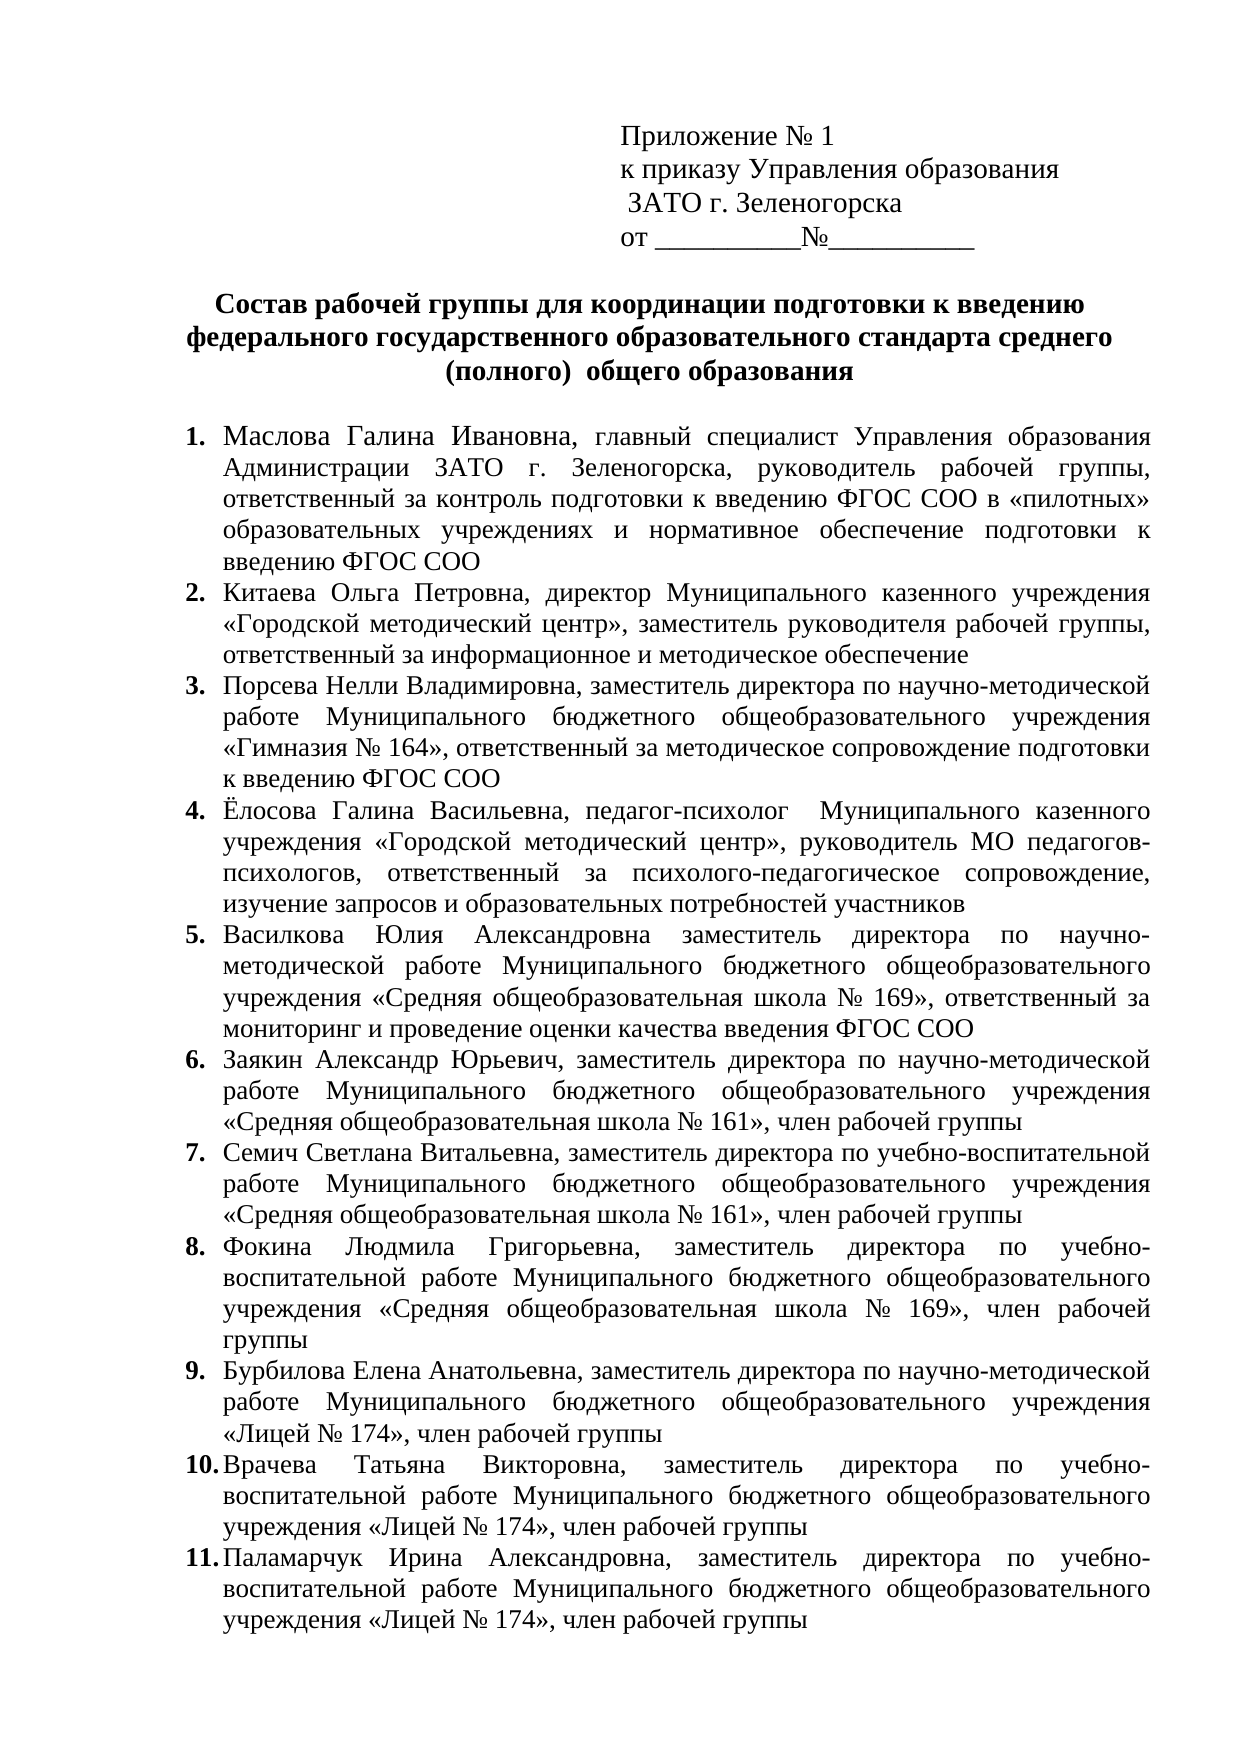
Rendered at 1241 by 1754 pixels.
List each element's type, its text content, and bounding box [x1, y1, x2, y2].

list Маслова Галина Ивановна, главный специалист Управления образования Администрации ЗАТО г. Зеленогорска, руководитель рабочей группы, ответственный за контроль подготовки к введению ФГОС СОО в «пилотных» образовательных учреждениях и нормативное обеспечение подготовки к введению ФГОС СОО [185, 418, 1152, 576]
list Фокина Людмила Григорьевна, заместитель директора по учебно-воспитательной работе Муниципального бюджетного общеобразовательного учреждения «Средняя общеобразовательная школа № 169», член рабочей группы [185, 1230, 1152, 1354]
list Заякин Александр Юрьевич, заместитель директора по научно-методической работе Муниципального бюджетного общеобразовательного учреждения «Средняя общеобразовательная школа № 161», член рабочей группы [185, 1043, 1152, 1136]
list Ёлосова Галина Васильевна, педагог-психолог Муниципального казенного учреждения «Городской методический центр», руководитель МО педагогов-психологов, ответственный за психолого-педагогическое сопровождение, изучение запросов и образовательных потребностей участников [185, 794, 1152, 918]
text к приказу Управления образования [148, 152, 1152, 185]
list Китаева Ольга Петровна, директор Муниципального казенного учреждения «Городской методический центр», заместитель руководителя рабочей группы, ответственный за информационное и методическое обеспечение [185, 576, 1152, 669]
text от __________№__________ [148, 219, 1152, 252]
list Семич Светлана Витальевна, заместитель директора по учебно-воспитательной работе Муниципального бюджетного общеобразовательного учреждения «Средняя общеобразовательная школа № 161», член рабочей группы [185, 1136, 1152, 1230]
list Порсева Нелли Владимировна, заместитель директора по научно-методической работе Муниципального бюджетного общеобразовательного учреждения «Гимназия № 164», ответственный за методическое сопровождение подготовки к введению ФГОС СОО [185, 669, 1152, 794]
text Состав рабочей группы для координации подготовки к введению федерального государственного образовательного стандарта среднего (полного) общего образования [148, 286, 1152, 386]
list Василкова Юлия Александровна заместитель директора по научно-методической работе Муниципального бюджетного общеобразовательного учреждения «Средняя общеобразовательная школа № 169», ответственный за мониторинг и проведение оценки качества введения ФГОС СОО [185, 918, 1152, 1043]
text Приложение № 1 [148, 118, 1152, 152]
text ЗАТО г. Зеленогорска [148, 185, 1152, 219]
list Паламарчук Ирина Александровна, заместитель директора по учебно-воспитательной работе Муниципального бюджетного общеобразовательного учреждения «Лицей № 174», член рабочей группы [185, 1541, 1152, 1635]
list Бурбилова Елена Анатольевна, заместитель директора по научно-методической работе Муниципального бюджетного общеобразовательного учреждения «Лицей № 174», член рабочей группы [185, 1354, 1152, 1448]
list Врачева Татьяна Викторовна, заместитель директора по учебно-воспитательной работе Муниципального бюджетного общеобразовательного учреждения «Лицей № 174», член рабочей группы [185, 1448, 1152, 1541]
